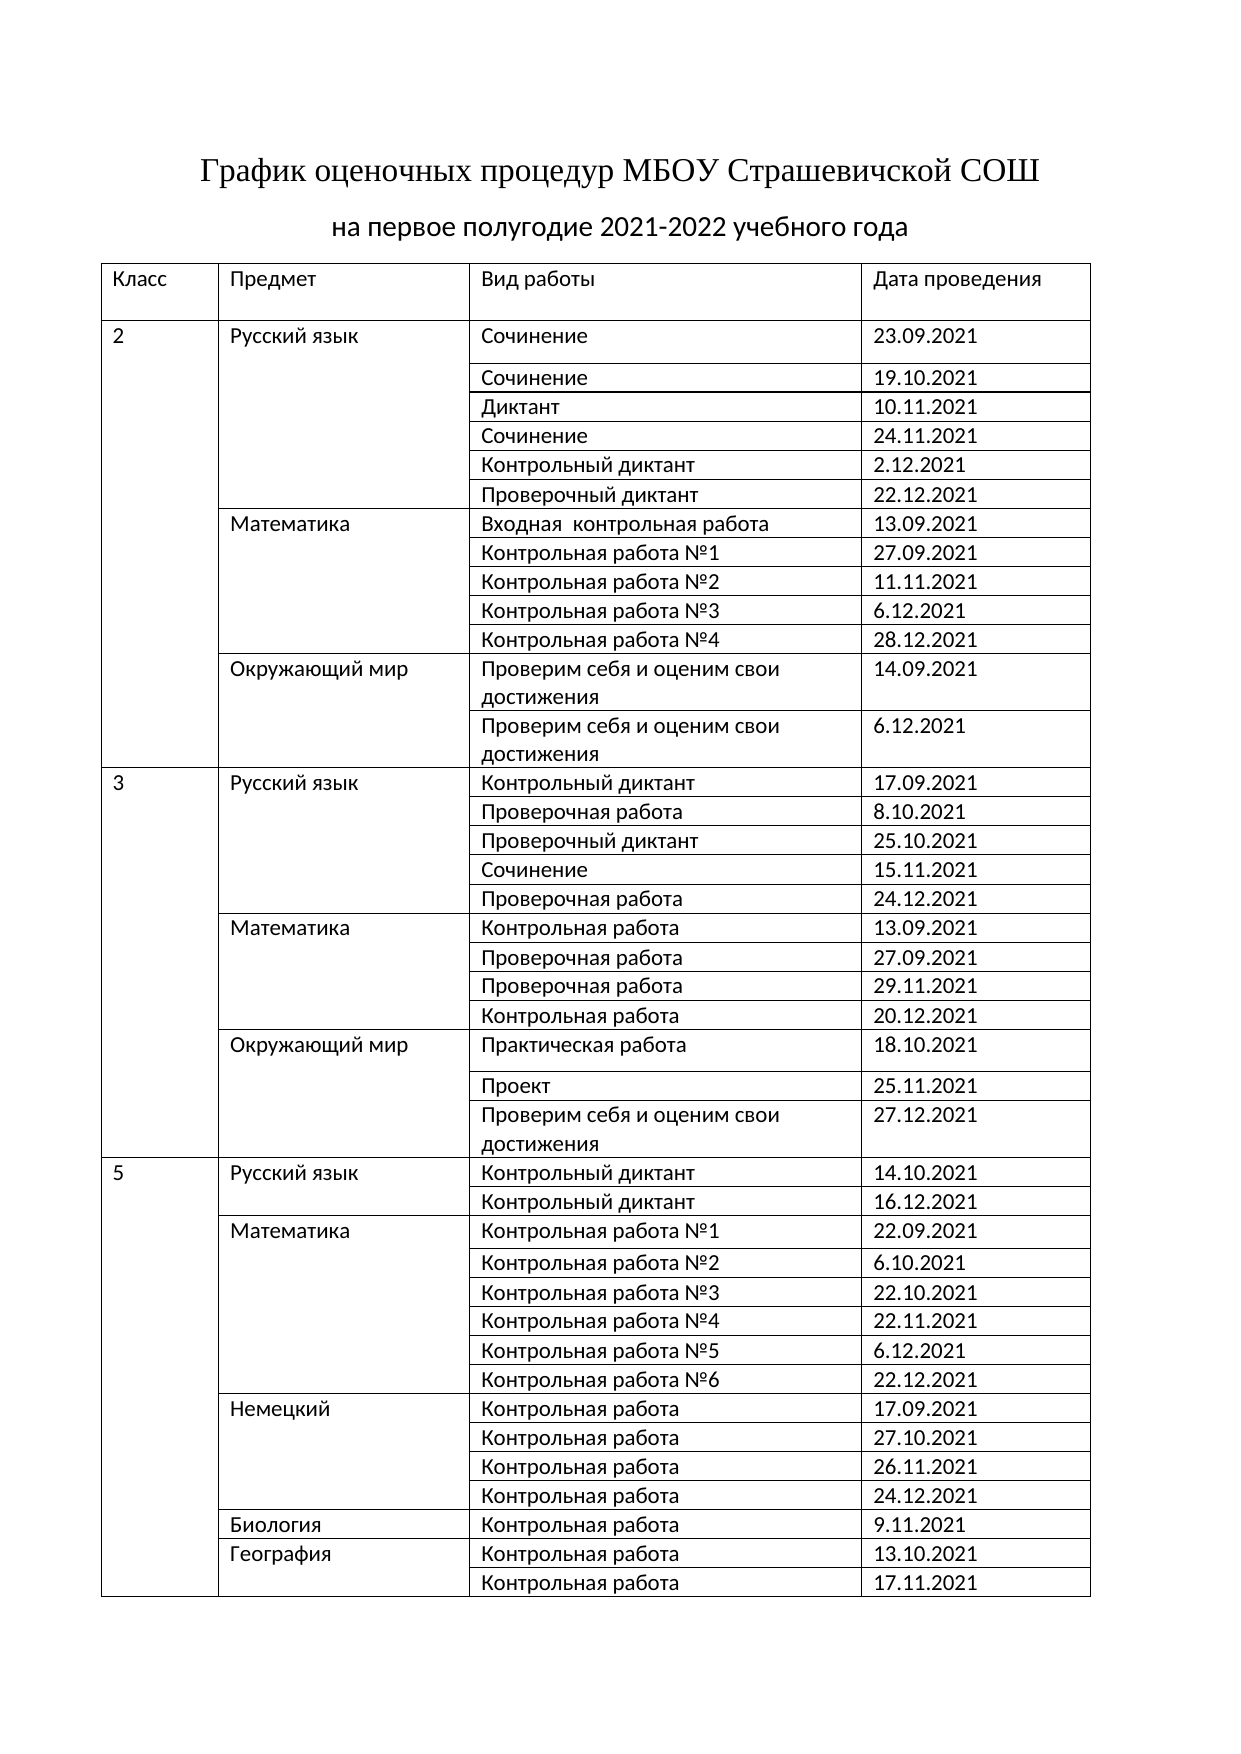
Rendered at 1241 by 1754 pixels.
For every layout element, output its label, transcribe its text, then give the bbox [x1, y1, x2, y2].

table_cell Контрольная работа [470, 1539, 861, 1567]
table_cell 24.11.2021 [862, 422, 1090, 449]
table_cell 14.09.2021 [862, 654, 1090, 710]
table_cell Проверочный диктант [470, 480, 861, 508]
table_header Вид работы [470, 264, 861, 320]
table_cell 17.09.2021 [862, 1394, 1090, 1422]
table_cell Биология [219, 1510, 469, 1538]
table_cell 26.11.2021 [862, 1452, 1090, 1480]
table_cell 22.09.2021 [862, 1216, 1090, 1247]
table_cell 15.11.2021 [862, 855, 1090, 883]
table_cell Контрольная работа №4 [470, 1307, 861, 1335]
table_cell Контрольный диктант [470, 1158, 861, 1186]
table_cell 22.12.2021 [862, 1365, 1090, 1393]
text на первое полугодие 2021-2022 учебного года [112, 208, 1128, 244]
table_cell 22.10.2021 [862, 1278, 1090, 1306]
table_cell Контрольный диктант [470, 768, 861, 796]
table_cell 6.12.2021 [862, 711, 1090, 767]
table_header Предмет [219, 264, 469, 320]
table_header Дата проведения [862, 264, 1090, 320]
table_cell 20.12.2021 [862, 1001, 1090, 1029]
table_cell 13.09.2021 [862, 509, 1090, 537]
table_cell 25.10.2021 [862, 826, 1090, 854]
table_cell 27.10.2021 [862, 1423, 1090, 1451]
table_cell Контрольная работа [470, 1394, 861, 1422]
table_cell 14.10.2021 [862, 1158, 1090, 1186]
table_cell 22.12.2021 [862, 480, 1090, 508]
table_cell 18.10.2021 [862, 1030, 1090, 1071]
table_cell Проверочный диктант [470, 826, 861, 854]
table_cell Русский язык [219, 1158, 469, 1215]
table_cell Проверочная работа [470, 972, 861, 1000]
table_cell 28.12.2021 [862, 625, 1090, 653]
table_cell Контрольная работа [470, 1423, 861, 1451]
table_cell Немецкий [219, 1394, 469, 1509]
table_cell Проверим себя и оценим свои достижения [470, 654, 861, 710]
table_cell Проект [470, 1072, 861, 1099]
table_cell 16.12.2021 [862, 1187, 1090, 1215]
table_cell Практическая работа [470, 1030, 861, 1071]
table_cell Сочинение [470, 321, 861, 362]
table_cell 10.11.2021 [862, 393, 1090, 421]
table_cell 6.12.2021 [862, 1336, 1090, 1364]
table_cell 29.11.2021 [862, 972, 1090, 1000]
table_cell Входная контрольная работа [470, 509, 861, 537]
table_cell Русский язык [219, 768, 469, 912]
table_cell Сочинение [470, 364, 861, 391]
table_cell Проверим себя и оценим свои достижения [470, 711, 861, 767]
table_cell 13.10.2021 [862, 1539, 1090, 1567]
table_cell 2 [102, 321, 218, 767]
table_cell 5 [102, 1158, 218, 1596]
table_cell 17.09.2021 [862, 768, 1090, 796]
table_cell 17.11.2021 [862, 1568, 1090, 1596]
text График оценочных процедур МБОУ Страшевичской СОШ [112, 150, 1128, 188]
table_cell Контрольная работа №3 [470, 1278, 861, 1306]
table_cell 6.12.2021 [862, 596, 1090, 624]
table_cell 6.10.2021 [862, 1249, 1090, 1277]
table_cell Контрольная работа [470, 1001, 861, 1029]
table_cell Контрольная работа №5 [470, 1336, 861, 1364]
table_cell 8.10.2021 [862, 797, 1090, 825]
table_cell Контрольная работа [470, 1568, 861, 1596]
table_cell 27.12.2021 [862, 1101, 1090, 1157]
table_cell 11.11.2021 [862, 567, 1090, 595]
table_cell Проверим себя и оценим свои достижения [470, 1101, 861, 1157]
table_cell Окружающий мир [219, 1030, 469, 1157]
table_cell Контрольная работа [470, 1510, 861, 1538]
table_cell Контрольная работа №2 [470, 567, 861, 595]
table_cell Русский язык [219, 321, 469, 508]
table_cell Контрольная работа №6 [470, 1365, 861, 1393]
table_cell 24.12.2021 [862, 885, 1090, 912]
table_cell Математика [219, 1216, 469, 1393]
table_cell Сочинение [470, 422, 861, 449]
table_cell Контрольная работа №2 [470, 1249, 861, 1277]
table_cell Проверочная работа [470, 885, 861, 912]
table_cell Проверочная работа [470, 797, 861, 825]
table_cell Сочинение [470, 855, 861, 883]
table_cell Контрольная работа [470, 1481, 861, 1509]
table_cell Контрольная работа №3 [470, 596, 861, 624]
table_cell 3 [102, 768, 218, 1157]
table_cell 19.10.2021 [862, 364, 1090, 391]
table_cell 25.11.2021 [862, 1072, 1090, 1099]
table_cell 2.12.2021 [862, 451, 1090, 479]
table_header Класс [102, 264, 218, 320]
table_cell Контрольная работа №4 [470, 625, 861, 653]
table_cell Окружающий мир [219, 654, 469, 767]
table_cell Контрольная работа [470, 914, 861, 942]
table_cell Контрольная работа №1 [470, 1216, 861, 1247]
table_cell Диктант [470, 393, 861, 421]
table_cell География [219, 1539, 469, 1596]
table_cell Математика [219, 509, 469, 653]
table_cell 23.09.2021 [862, 321, 1090, 362]
table_cell 27.09.2021 [862, 538, 1090, 566]
table_cell 27.09.2021 [862, 943, 1090, 971]
table_cell Проверочная работа [470, 943, 861, 971]
table_cell 22.11.2021 [862, 1307, 1090, 1335]
table_cell 13.09.2021 [862, 914, 1090, 942]
table_cell Математика [219, 914, 469, 1029]
table_cell Контрольная работа [470, 1452, 861, 1480]
table_cell Контрольная работа №1 [470, 538, 861, 566]
table_cell Контрольный диктант [470, 451, 861, 479]
table_cell Контрольный диктант [470, 1187, 861, 1215]
table_cell 9.11.2021 [862, 1510, 1090, 1538]
table_cell 24.12.2021 [862, 1481, 1090, 1509]
